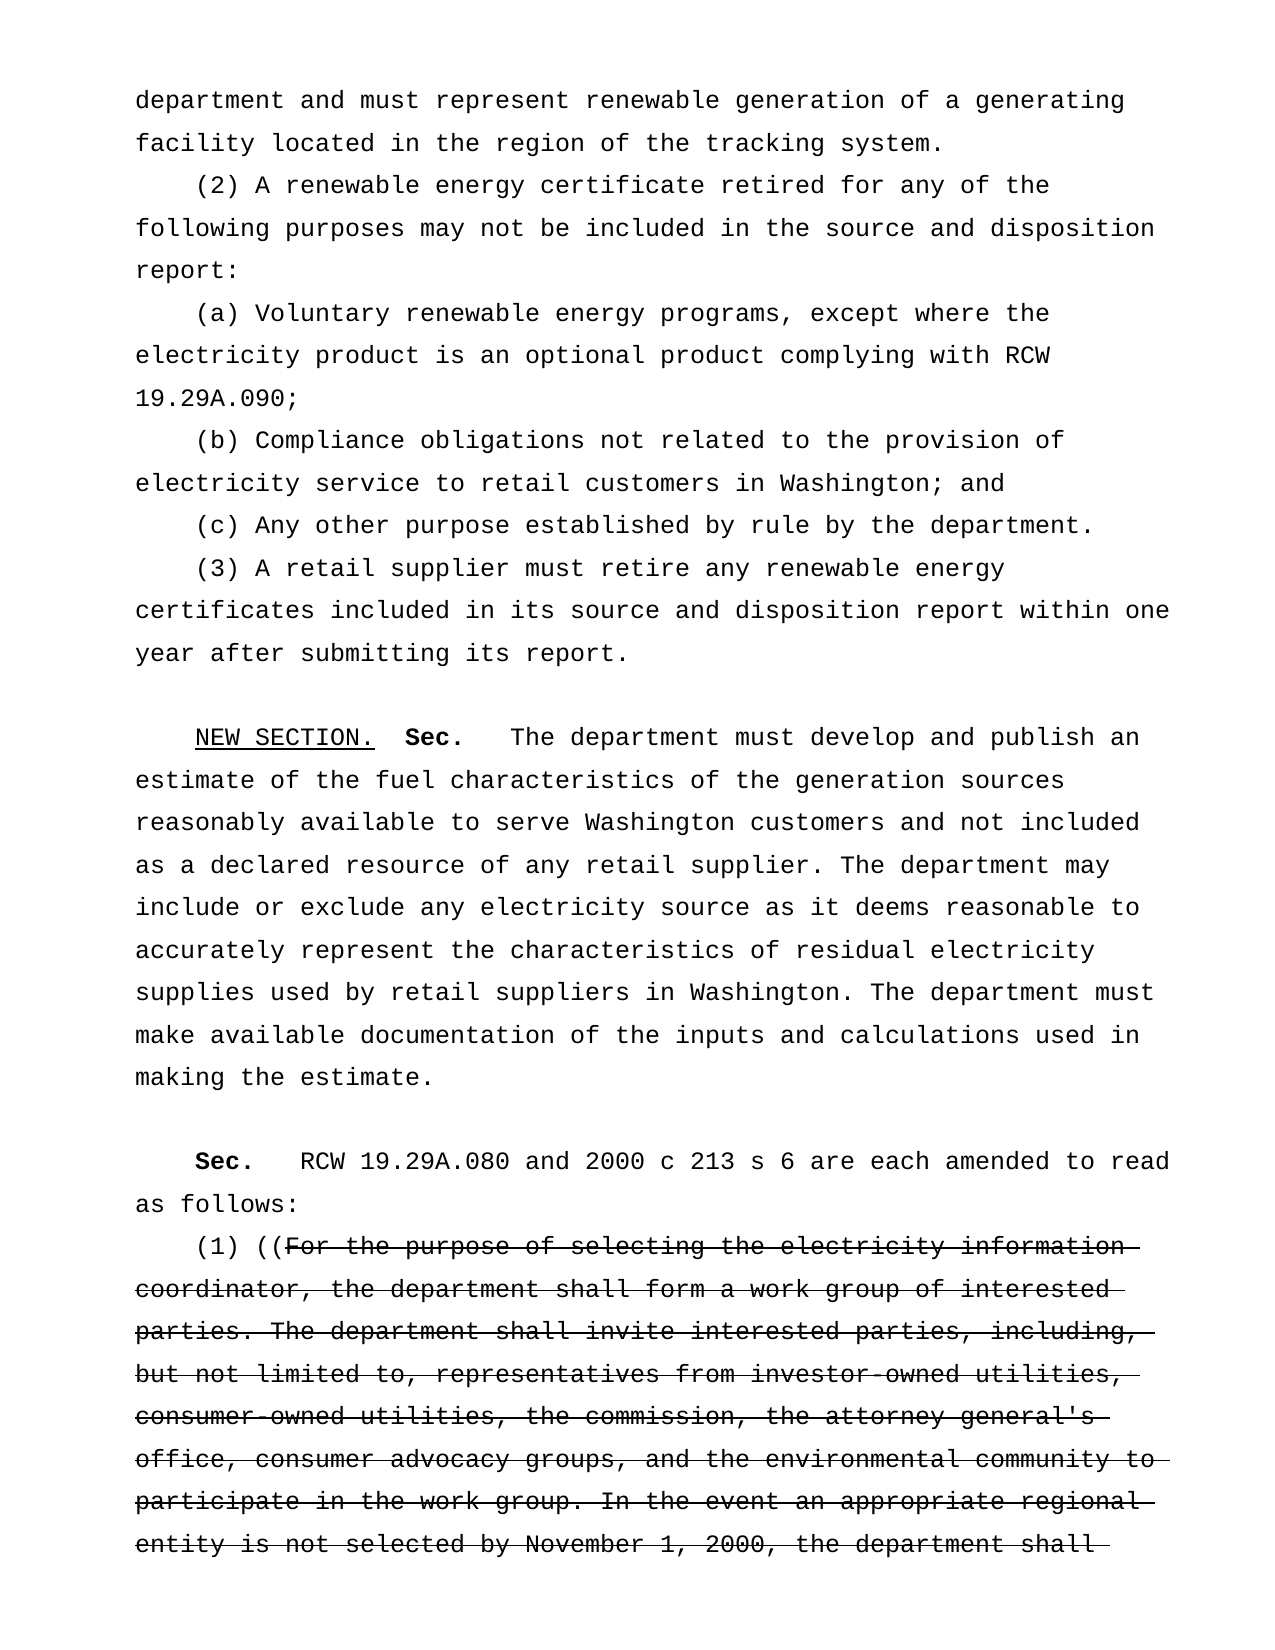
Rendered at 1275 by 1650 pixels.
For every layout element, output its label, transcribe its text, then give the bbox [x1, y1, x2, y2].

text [135, 1461, 1170, 1561]
text NEW SECTION. Sec. The department must develop and publish an estimate of the fuel characteristics of the generation sources reasonably available to serve Washington customers and not included as a declared resource of any retail supplier. The department may include or exclude any electricity source as it deems reasonable to accurately represent the characteristics of residual electricity supplies used by retail suppliers in Washington. The department must make available documentation of the inputs and calculations used in making the estimate. [135, 712, 1170, 1094]
text (2) A renewable energy certificate retired for any of the following purposes may not be included in the source and disposition report: [135, 160, 1170, 287]
text (a) Voluntary renewable energy programs, except where the electricity product is an optional product complying with RCW 19.29A.090; [135, 287, 1170, 415]
text (3) A retail supplier must retire any renewable energy certificates included in its source and disposition report within one year after submitting its report. [135, 542, 1170, 670]
text (b) Compliance obligations not related to the provision of electricity service to retail customers in Washington; and [135, 415, 1170, 500]
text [135, 75, 1170, 160]
text (c) Any other purpose established by rule by the department. [135, 500, 1170, 542]
text Sec. RCW 19.29A.080 and 2000 c 213 s 6 are each amended to read as follows: [135, 1136, 1170, 1221]
